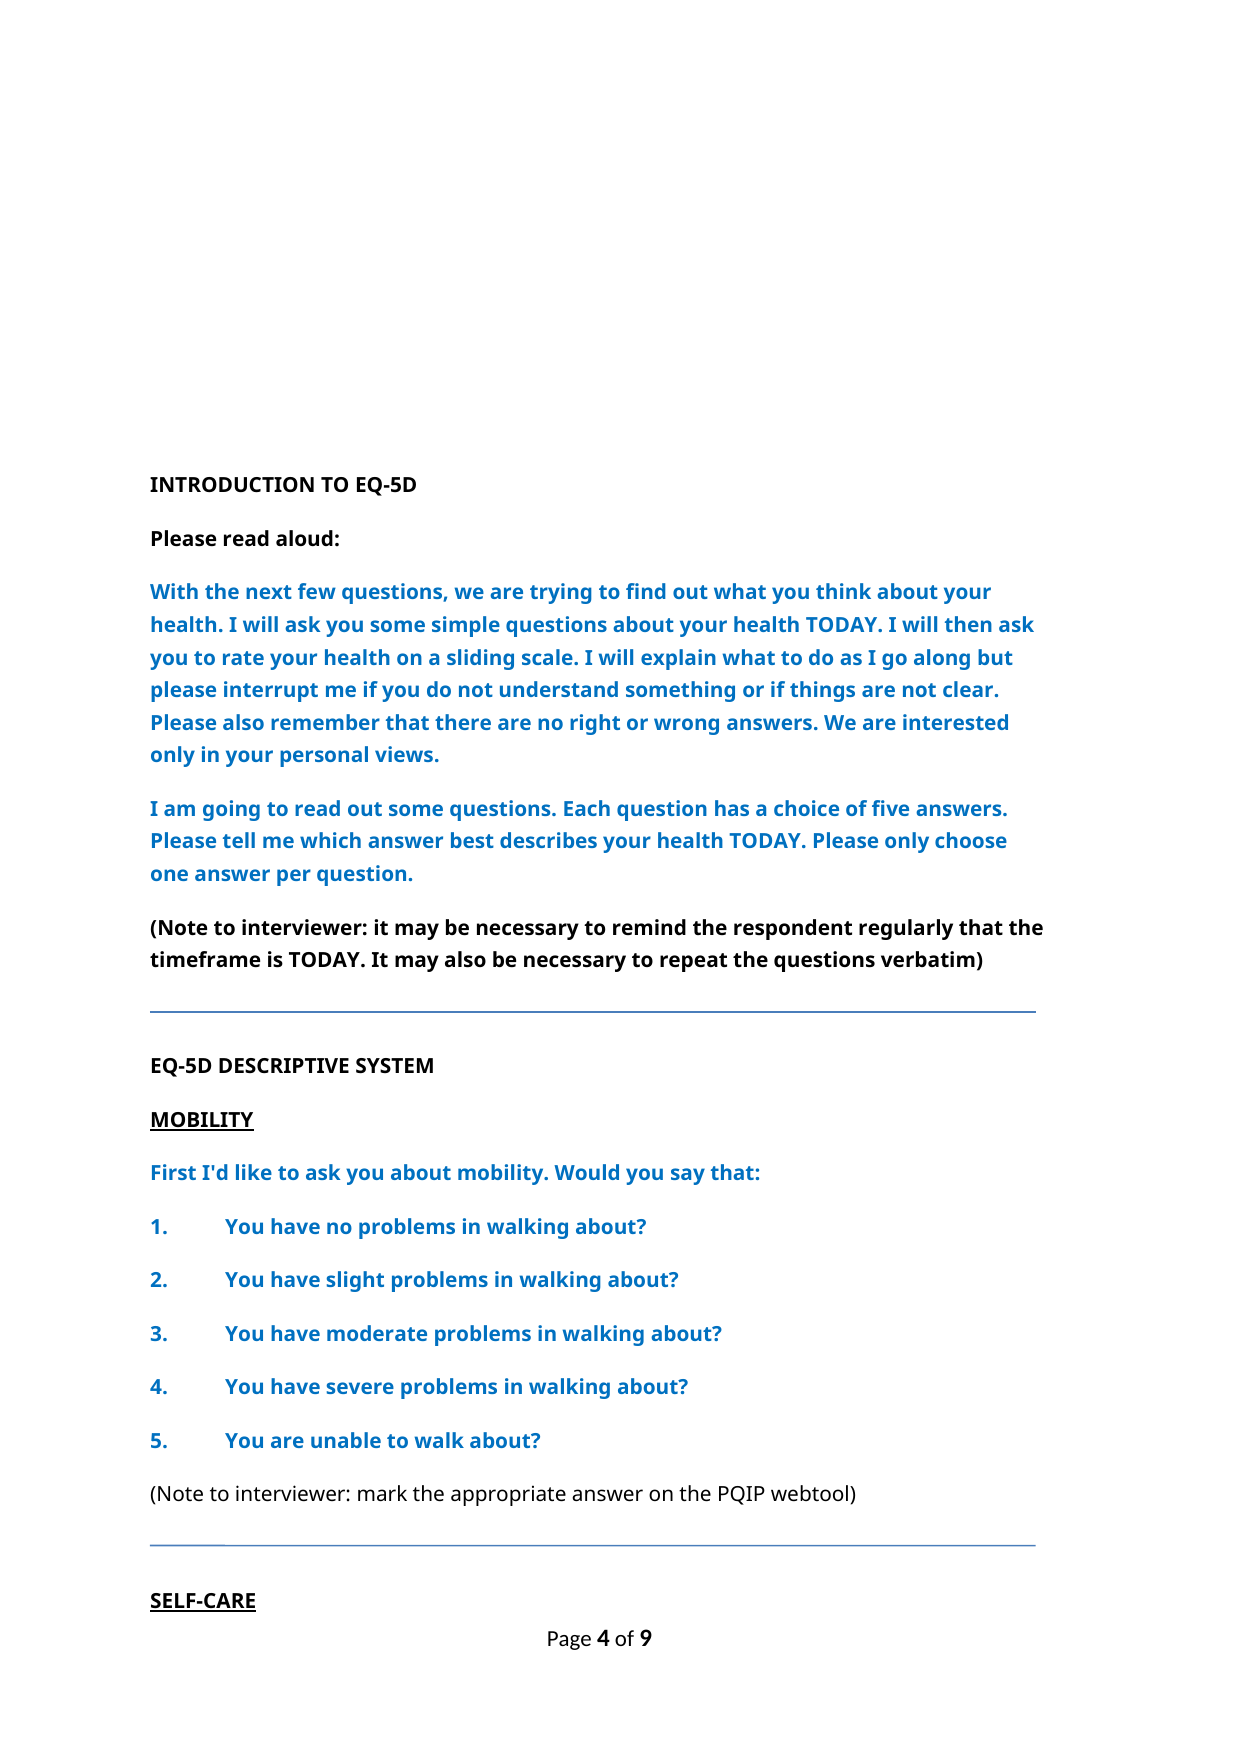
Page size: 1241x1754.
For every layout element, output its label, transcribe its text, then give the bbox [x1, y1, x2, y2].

text 2. You have slight problems in walking about? [150, 1265, 1048, 1294]
text Please read aloud: [150, 524, 1048, 552]
text 5. You are unable to walk about? [150, 1426, 1048, 1454]
text MOBILITY [150, 1105, 1048, 1133]
text 4. You have severe problems in walking about? [150, 1372, 1048, 1401]
text I am going to read out some questions. Each question has a choice of five answers. Please tell me which answer best describes your health TODAY. Please only choose one answer per question. [150, 794, 1048, 888]
text (Note to interviewer: mark the appropriate answer on the PQIP webtool) [150, 1479, 1048, 1508]
text INTRODUCTION TO EQ-5D [150, 471, 1048, 499]
text EQ-5D DESCRIPTIVE SYSTEM [150, 1052, 1048, 1080]
text (Note to interviewer: it may be necessary to remind the respondent regularly that the timeframe is TODAY. It may also be necessary to repeat the questions verbatim) [150, 913, 1048, 974]
text SELF-CARE [150, 1586, 1048, 1614]
text 1. You have no problems in walking about? [150, 1212, 1048, 1240]
text First I'd like to ask you about mobility. Would you say that: [150, 1158, 1048, 1187]
text 3. You have moderate problems in walking about? [150, 1319, 1048, 1347]
text With the next few questions, we are trying to find out what you think about your health. I will ask you some simple questions about your health TODAY. I will then ask you to rate your health on a sliding scale. I will explain what to do as I go along but please interrupt me if you do not understand something or if things are not clear. Please also remember that there are no right or wrong answers. We are interested only in your personal views. [150, 577, 1048, 769]
